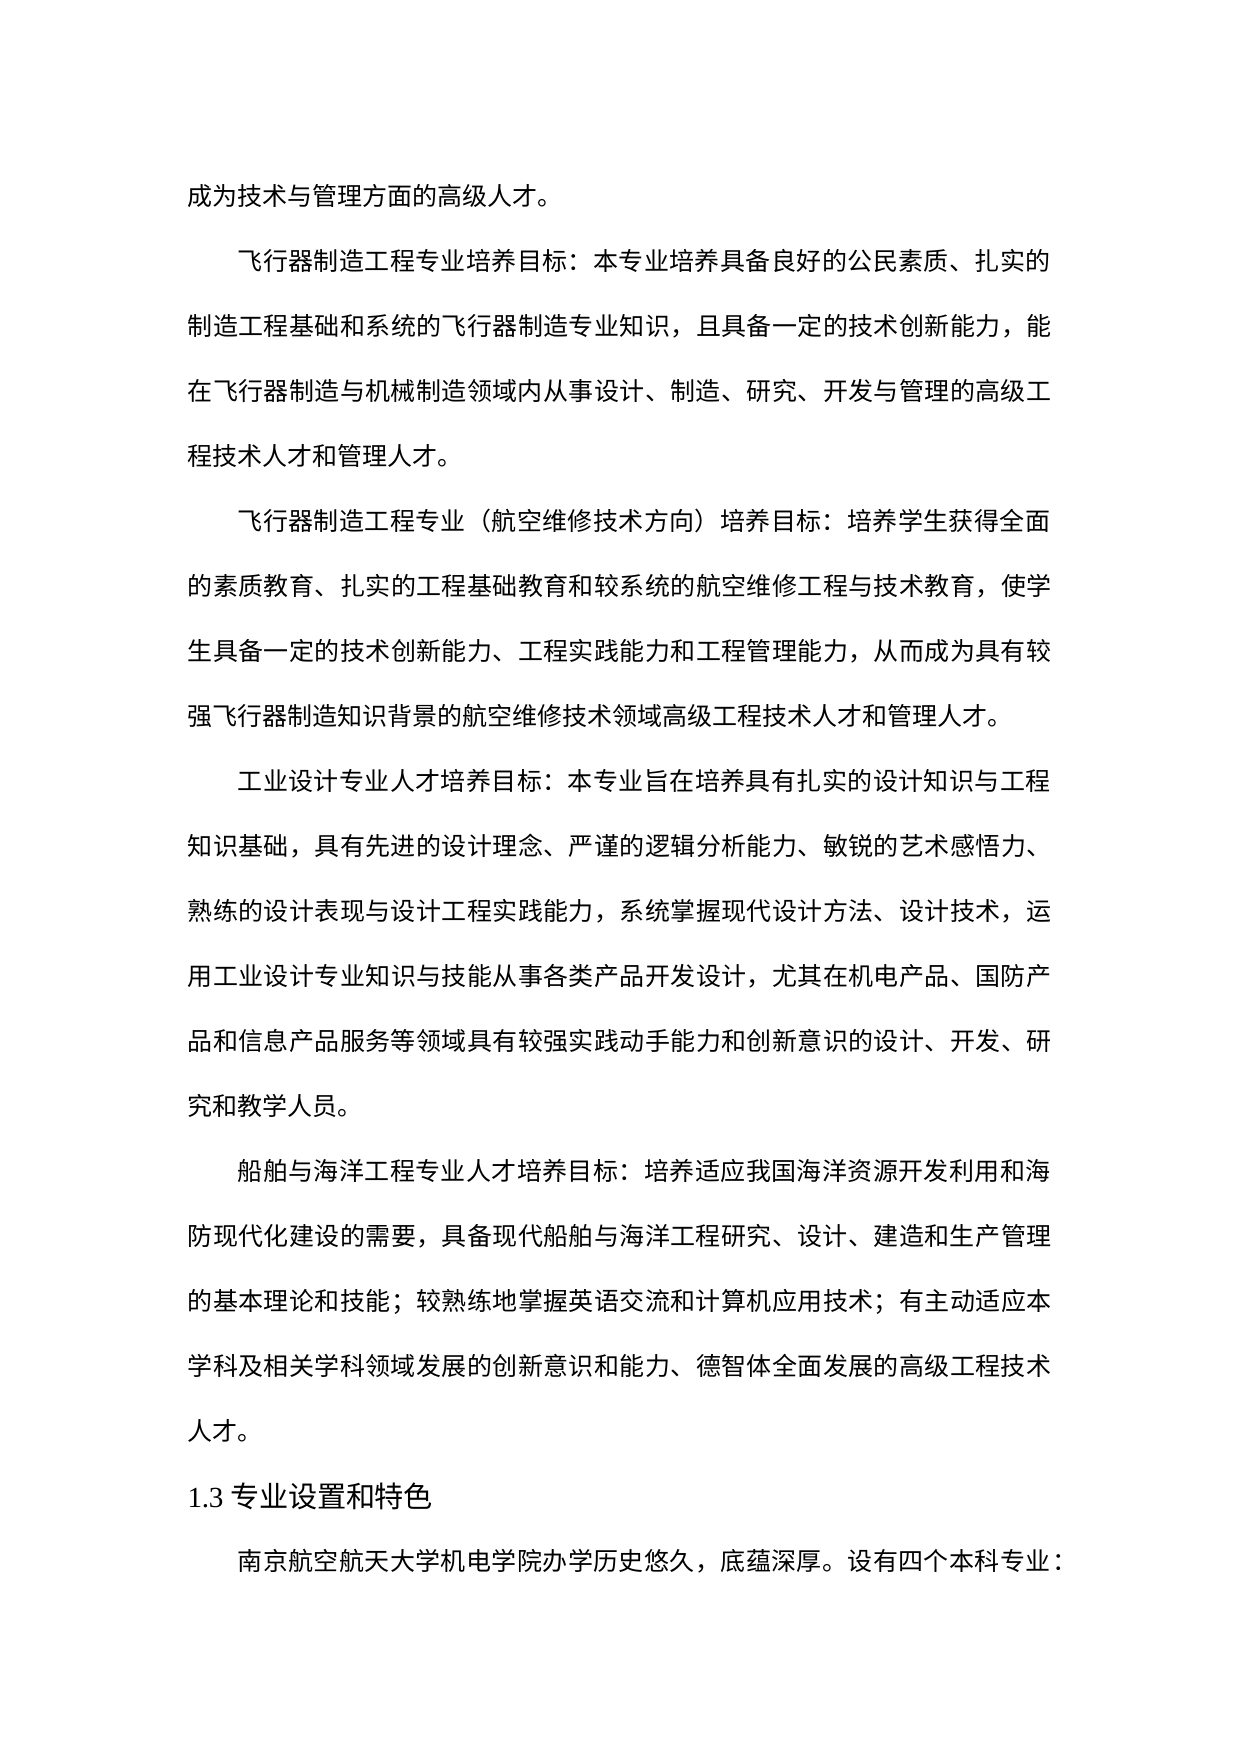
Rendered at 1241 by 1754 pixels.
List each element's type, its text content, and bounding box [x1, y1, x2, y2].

text 船舶与海洋工程专业人才培养目标：培养适应我国海洋资源开发利用和海防现代化建设的需要，具备现代船舶与海洋工程研究、设计、建造和生产管理的基本理论和技能；较熟练地掌握英语交流和计算机应用技术；有主动适应本学科及相关学科领域发展的创新意识和能力、德智体全面发展的高级工程技术人才。 [187, 1137, 1053, 1462]
text 工业设计专业人才培养目标：本专业旨在培养具有扎实的设计知识与工程知识基础，具有先进的设计理念、严谨的逻辑分析能力、敏锐的艺术感悟力、熟练的设计表现与设计工程实践能力，系统掌握现代设计方法、设计技术，运用工业设计专业知识与技能从事各类产品开发设计，尤其在机电产品、国防产品和信息产品服务等领域具有较强实践动手能力和创新意识的设计、开发、研究和教学人员。 [187, 747, 1053, 1137]
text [187, 1527, 1053, 1592]
text 1.3 专业设置和特色 [187, 1462, 1053, 1527]
text 飞行器制造工程专业（航空维修技术方向）培养目标：培养学生获得全面的素质教育、扎实的工程基础教育和较系统的航空维修工程与技术教育，使学生具备一定的技术创新能力、工程实践能力和工程管理能力，从而成为具有较强飞行器制造知识背景的航空维修技术领域高级工程技术人才和管理人才。 [187, 487, 1053, 747]
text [187, 162, 1053, 227]
text 飞行器制造工程专业培养目标：本专业培养具备良好的公民素质、扎实的制造工程基础和系统的飞行器制造专业知识，且具备一定的技术创新能力，能在飞行器制造与机械制造领域内从事设计、制造、研究、开发与管理的高级工程技术人才和管理人才。 [187, 227, 1053, 487]
